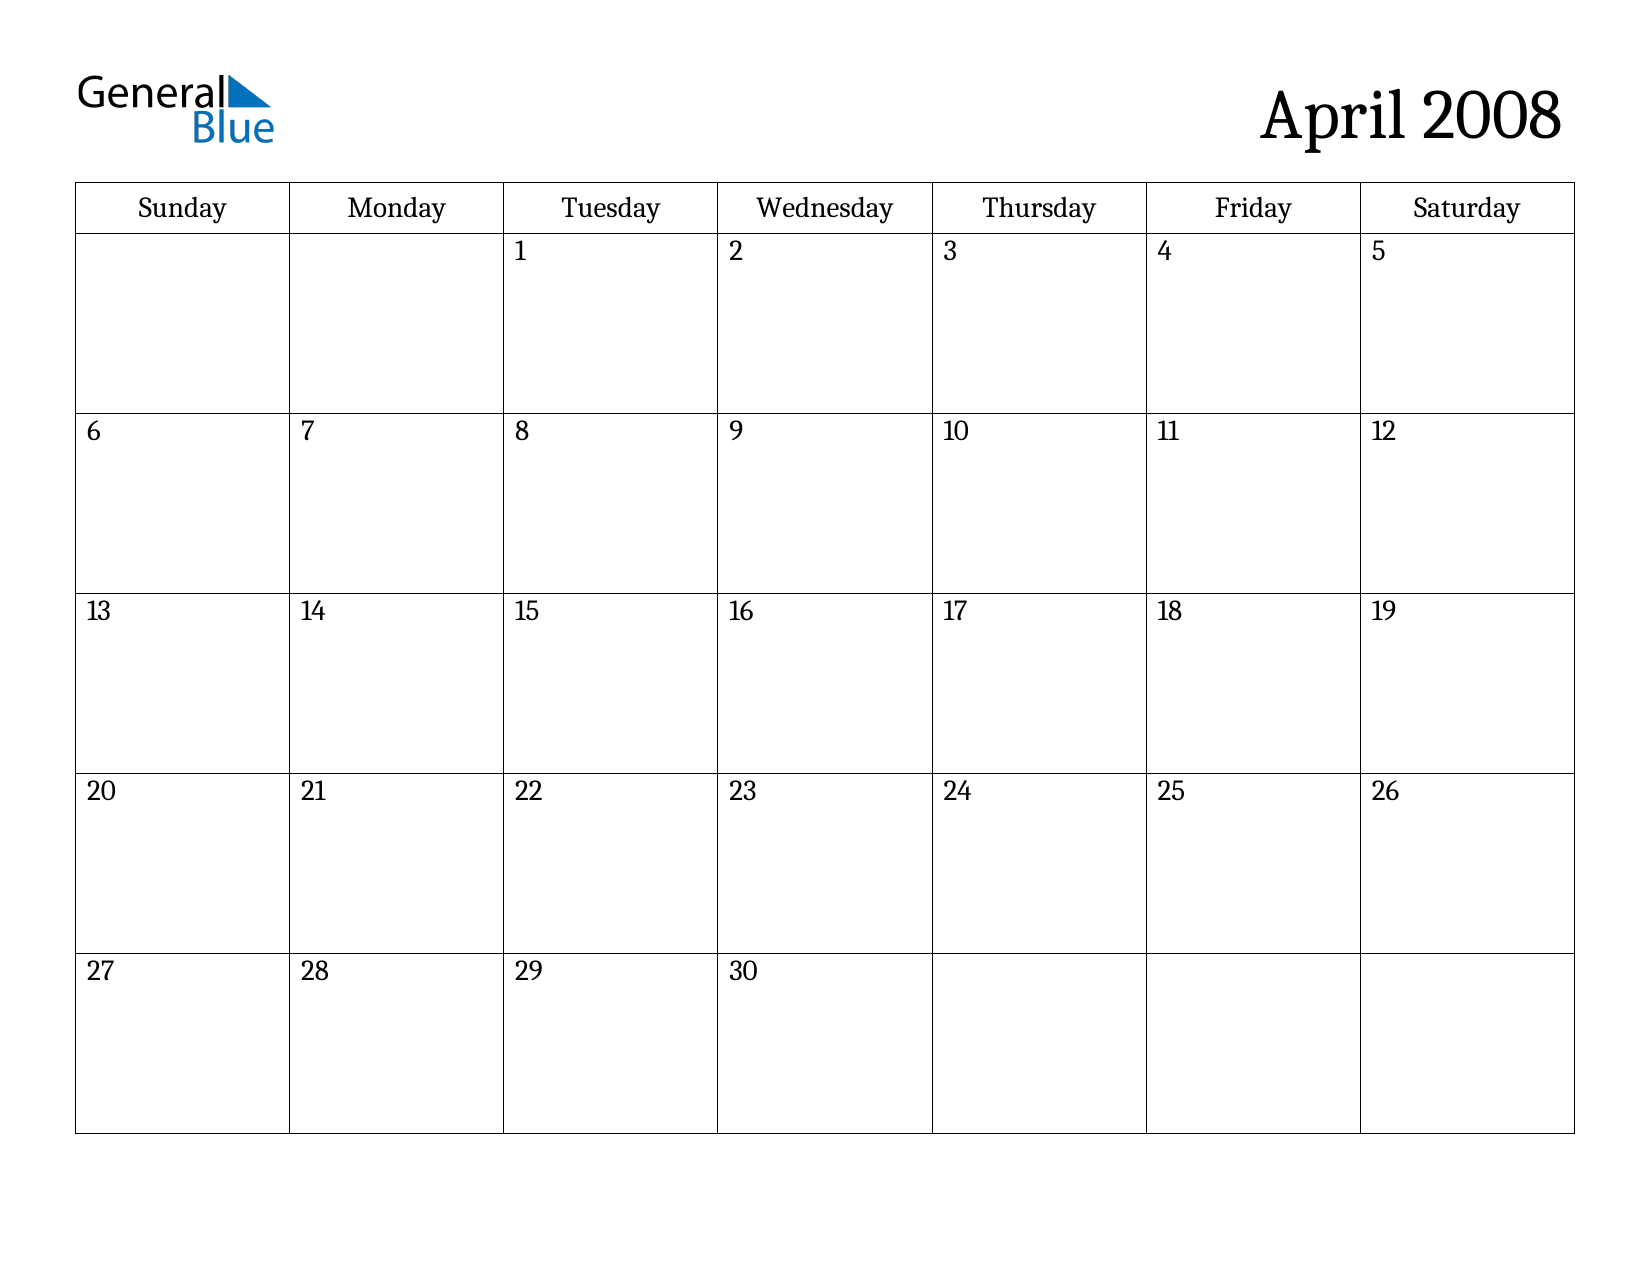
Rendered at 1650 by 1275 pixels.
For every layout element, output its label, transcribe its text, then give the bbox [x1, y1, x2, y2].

table_cell [504, 988, 717, 1133]
table_cell [76, 234, 289, 267]
table_cell [504, 448, 717, 593]
table_cell [933, 267, 1146, 413]
table_cell 10 [933, 414, 1146, 447]
table_cell 22 [504, 774, 717, 807]
table_cell [1147, 988, 1360, 1133]
table_cell [1147, 808, 1360, 953]
table_cell [933, 954, 1146, 987]
table_cell [504, 267, 717, 413]
table_cell Wednesday [718, 183, 932, 233]
table_cell [1147, 954, 1360, 987]
table_cell [76, 988, 289, 1133]
table_cell 15 [504, 594, 717, 627]
table_cell 26 [1361, 774, 1574, 807]
table_cell [1361, 627, 1574, 773]
table_cell [290, 234, 503, 267]
table_cell [1361, 267, 1574, 413]
table_cell 12 [1361, 414, 1574, 447]
table_cell Monday [290, 183, 503, 233]
table_cell [1361, 954, 1574, 987]
table_cell 5 [1361, 234, 1574, 267]
table_cell 28 [290, 954, 503, 987]
table_cell 16 [718, 594, 932, 627]
table_cell [76, 448, 289, 593]
table_cell 3 [933, 234, 1146, 267]
table_cell [76, 627, 289, 773]
table_cell [933, 627, 1146, 773]
table_cell [933, 808, 1146, 953]
table_cell 21 [290, 774, 503, 807]
table_cell 30 [718, 954, 932, 987]
table_cell [504, 808, 717, 953]
table_cell 8 [504, 414, 717, 447]
table_cell 17 [933, 594, 1146, 627]
table_cell [718, 267, 932, 413]
table_cell Thursday [933, 183, 1146, 233]
table_cell 25 [1147, 774, 1360, 807]
table_cell 18 [1147, 594, 1360, 627]
table_cell 4 [1147, 234, 1360, 267]
table_cell Sunday [76, 183, 289, 233]
table_cell 2 [718, 234, 932, 267]
picture [78, 75, 274, 143]
table_cell Saturday [1361, 183, 1574, 233]
table_cell [290, 808, 503, 953]
table_cell 23 [718, 774, 932, 807]
table_cell [290, 988, 503, 1133]
table_cell 1 [504, 234, 717, 267]
table_cell [290, 627, 503, 773]
table_cell Friday [1147, 183, 1360, 233]
table_cell [76, 808, 289, 953]
table_cell [933, 448, 1146, 593]
table_cell 24 [933, 774, 1146, 807]
table_cell [718, 988, 932, 1133]
table_cell [76, 267, 289, 413]
table_cell 20 [76, 774, 289, 807]
table_cell 9 [718, 414, 932, 447]
table_cell [1147, 448, 1360, 593]
table_cell 6 [76, 414, 289, 447]
table_cell [1361, 808, 1574, 953]
table_cell 19 [1361, 594, 1574, 627]
table_cell [718, 448, 932, 593]
table_cell [933, 988, 1146, 1133]
table_header [76, 75, 503, 182]
table_cell [1361, 988, 1574, 1133]
table_cell [718, 627, 932, 773]
table_cell 27 [76, 954, 289, 987]
table_cell [1361, 448, 1574, 593]
table_cell [718, 808, 932, 953]
table_cell Tuesday [504, 183, 717, 233]
table_cell [1147, 267, 1360, 413]
table_cell 29 [504, 954, 717, 987]
table_cell 14 [290, 594, 503, 627]
table_cell [504, 627, 717, 773]
table_cell [290, 267, 503, 413]
table_cell 7 [290, 414, 503, 447]
table_cell 11 [1147, 414, 1360, 447]
table_cell 13 [76, 594, 289, 627]
table_cell [290, 448, 503, 593]
table_header April 2008 [504, 75, 1574, 182]
table_cell [1147, 627, 1360, 773]
